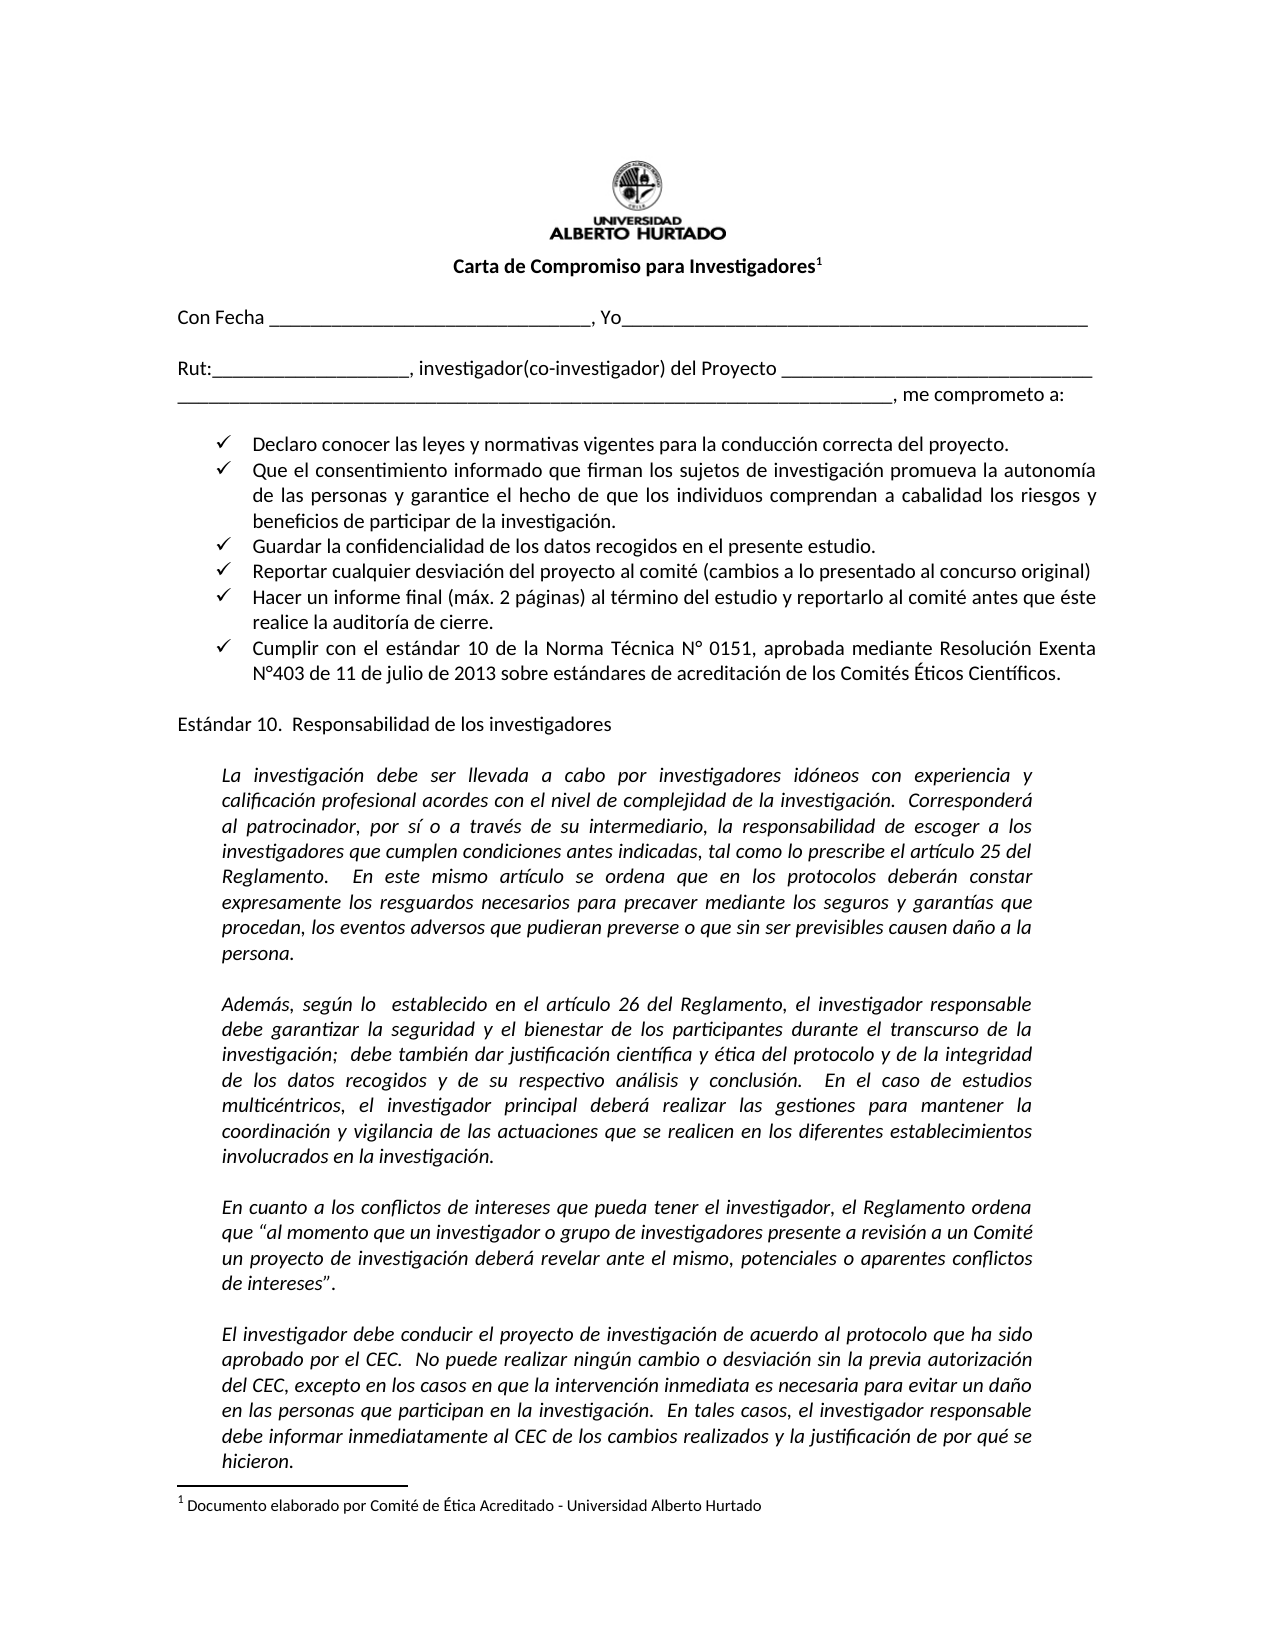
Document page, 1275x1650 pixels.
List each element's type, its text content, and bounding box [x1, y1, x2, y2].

text Carta de Compromiso para Investigadores [177, 254, 1098, 279]
list Que el consentimiento informado que firman los sujetos de investigación promueva la autonomía de las personas y garantice el hecho de que los individuos comprendan a cabalidad los riesgos y beneficios de participar de la investigación. [215, 457, 1098, 533]
text El investigador debe conducir el proyecto de investigación de acuerdo al protocolo que ha sido aprobado por el CEC. No puede realizar ningún cambio o desviación sin la previa autorización del CEC, excepto en los casos en que la intervención inmediata es necesaria para evitar un daño en las personas que participan en la investigación. En tales casos, el investigador responsable debe informar inmediatamente al CEC de los cambios realizados y la justificación de por qué se hicieron. [222, 1321, 1034, 1474]
picture [549, 147, 727, 254]
list Cumplir con el estándar 10 de la Norma Técnica N° 0151, aprobada mediante Resolución Exenta N°403 de 11 de julio de 2013 sobre estándares de acreditación de los Comités Éticos Científicos. [215, 635, 1098, 686]
text En cuanto a los conflictos de intereses que pueda tener el investigador, el Reglamento ordena que “al momento que un investigador o grupo de investigadores presente a revisión a un Comité un proyecto de investigación deberá revelar ante el mismo, potenciales o aparentes conflictos de intereses”. [222, 1194, 1034, 1296]
text Además, según lo establecido en el artículo 26 del Reglamento, el investigador responsable debe garantizar la seguridad y el bienestar de los participantes durante el transcurso de la investigación; debe también dar justificación científica y ética del protocolo y de la integridad de los datos recogidos y de su respectivo análisis y conclusión. En el caso de estudios multicéntricos, el investigador principal deberá realizar las gestiones para mantener la coordinación y vigilancia de las actuaciones que se realicen en los diferentes establecimientos involucrados en la investigación. [222, 991, 1034, 1169]
text La investigación debe ser llevada a cabo por investigadores idóneos con experiencia y calificación profesional acordes con el nivel de complejidad de la investigación. Corresponderá al patrocinador, por sí o a través de su intermediario, la responsabilidad de escoger a los investigadores que cumplen condiciones antes indicadas, tal como lo prescribe el artículo 25 del Reglamento. En este mismo artículo se ordena que en los protocolos deberán constar expresamente los resguardos necesarios para precaver mediante los seguros y garantías que procedan, los eventos adversos que pudieran preverse o que sin ser previsibles causen daño a la persona. [222, 762, 1034, 965]
list Hacer un informe final (máx. 2 páginas) al término del estudio y reportarlo al comité antes que éste realice la auditoría de cierre. [215, 584, 1098, 635]
text Con Fecha _______________________________, Yo_____________________________________________ [177, 304, 1098, 330]
text Rut:___________________, investigador(co-investigador) del Proyecto ______________________________ [177, 355, 1098, 381]
text Estándar 10. Responsabilidad de los investigadores [177, 711, 1098, 737]
list Guardar la confidencialidad de los datos recogidos en el presente estudio. [215, 533, 1098, 559]
text _____________________________________________________________________, me comprometo a: [177, 381, 1098, 406]
list Declaro conocer las leyes y normativas vigentes para la conducción correcta del proyecto. [215, 432, 1098, 457]
list Reportar cualquier desviación del proyecto al comité (cambios a lo presentado al concurso original) [215, 559, 1098, 584]
